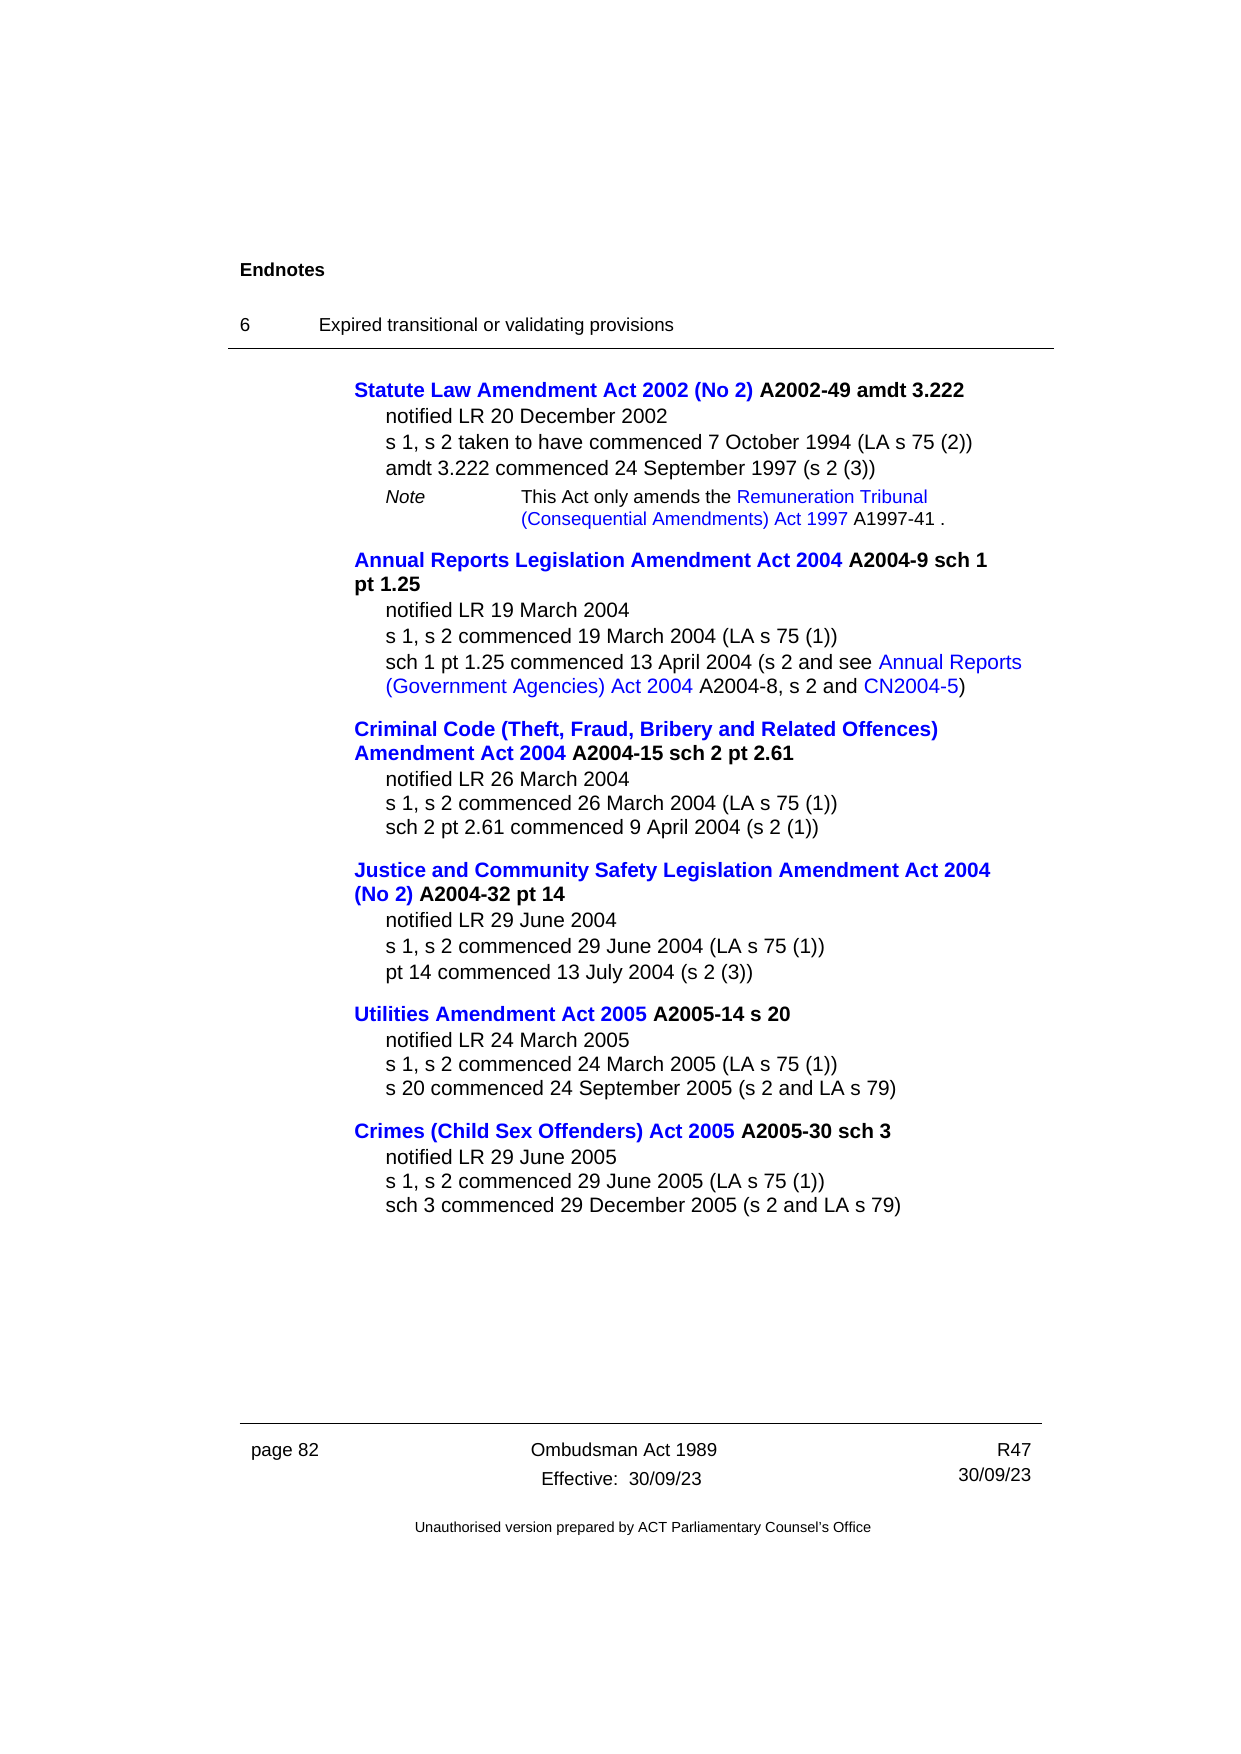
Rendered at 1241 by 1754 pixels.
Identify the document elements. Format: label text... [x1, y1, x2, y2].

text sch 1 pt 1.25 commenced 13 April 2004 (s 2 and see Annual Reports (Government Agencies) Act 2004 A2004-8, s 2 and CN2004-5) [385, 650, 1042, 698]
text s 1, s 2 taken to have commenced 7 October 1994 (LA s 75 (2)) [385, 430, 1042, 454]
text pt 14 commenced 13 July 2004 (s 2 (3)) [385, 959, 1042, 983]
text Note This Act only amends the Remuneration Tribunal (Consequential Amendments) Act 1997 A1997-41 . [385, 486, 1048, 529]
text notified LR 26 March 2004 s 1, s 2 commenced 26 March 2004 (LA s 75 (1)) sch 2 pt 2.61 commenced 9 April 2004 (s 2 (1)) [385, 767, 1042, 839]
text Utilities Amendment Act 2005 A2005-14 s 20 [354, 1002, 1042, 1026]
text notified LR 19 March 2004 [385, 598, 1042, 622]
text notified LR 20 December 2002 [385, 404, 1042, 428]
text notified LR 24 March 2005 s 1, s 2 commenced 24 March 2005 (LA s 75 (1)) s 20 commenced 24 September 2005 (s 2 and LA s 79) [385, 1028, 1042, 1100]
text notified LR 29 June 2004 [385, 907, 1042, 931]
text Criminal Code (Theft, Fraud, Bribery and Related Offences) Amendment Act 2004 A2004-15 sch 2 pt 2.61 [354, 717, 1042, 765]
text Justice and Community Safety Legislation Amendment Act 2004 (No 2) A2004-32 pt 14 [354, 857, 1042, 905]
text Annual Reports Legislation Amendment Act 2004 A2004-9 sch 1 pt 1.25 [354, 548, 1042, 596]
text notified LR 29 June 2005 s 1, s 2 commenced 29 June 2005 (LA s 75 (1)) sch 3 commenced 29 December 2005 (s 2 and LA s 79) [385, 1145, 1042, 1217]
text Crimes (Child Sex Offenders) Act 2005 A2005-30 sch 3 [354, 1119, 1042, 1143]
text amdt 3.222 commenced 24 September 1997 (s 2 (3)) [385, 456, 1042, 480]
text Statute Law Amendment Act 2002 (No 2) A2002-49 amdt 3.222 [354, 378, 1042, 402]
text s 1, s 2 commenced 29 June 2004 (LA s 75 (1)) [385, 933, 1042, 957]
text s 1, s 2 commenced 19 March 2004 (LA s 75 (1)) [385, 624, 1042, 648]
